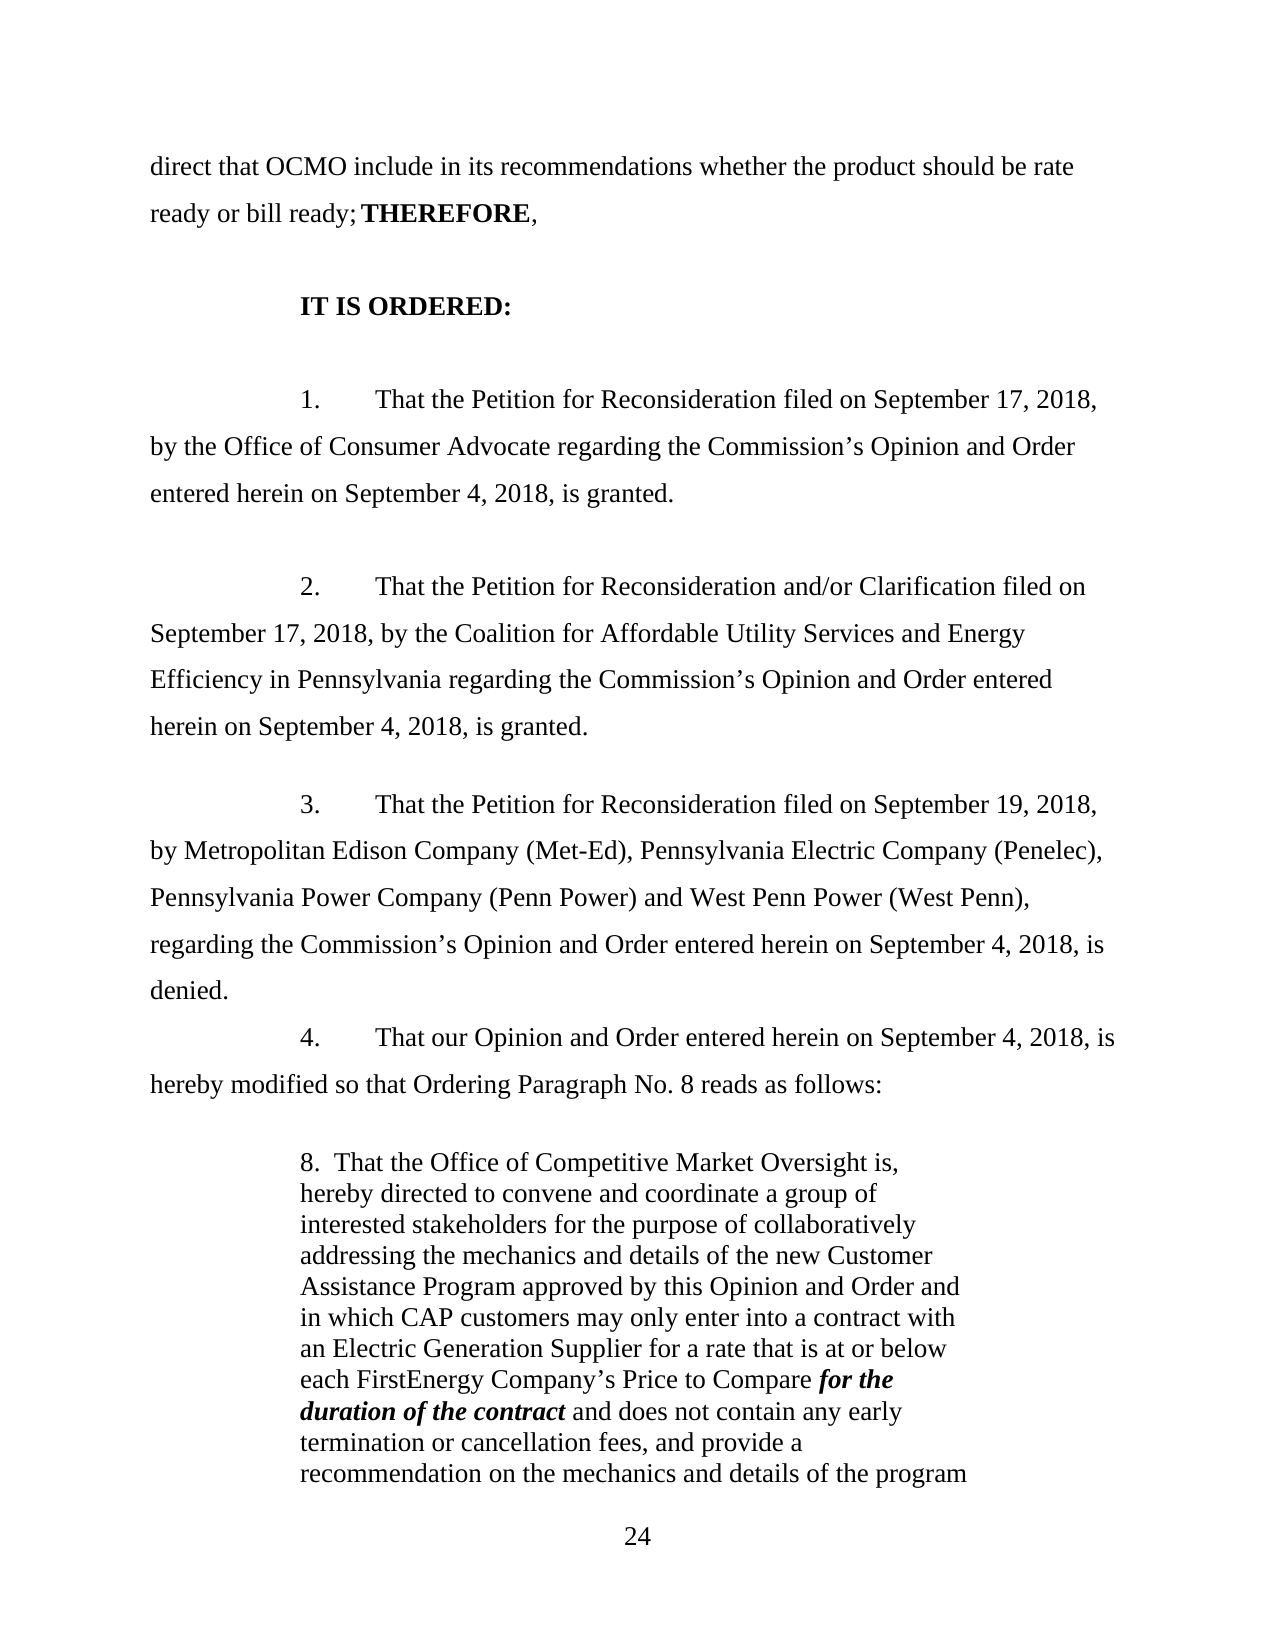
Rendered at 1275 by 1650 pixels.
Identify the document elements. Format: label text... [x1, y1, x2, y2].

list That our Opinion and Order entered herein on September 4, 2018, is hereby modified so that Ordering Paragraph No. 8 reads as follows: [150, 1021, 1125, 1099]
text IT IS ORDERED: [150, 290, 1134, 321]
list That the Petition for Reconsideration and/or Clarification filed on September 17, 2018, by the Coalition for Affordable Utility Services and Energy Efficiency in Pennsylvania regarding the Commission’s Opinion and Order entered herein on September 4, 2018, is granted. [150, 570, 1125, 741]
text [300, 1146, 975, 1488]
list That the Petition for Reconsideration filed on September 17, 2018, by the Office of Consumer Advocate regarding the Commission’s Opinion and Order entered herein on September 4, 2018, is granted. [150, 383, 1125, 508]
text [150, 150, 1125, 228]
list That the Petition for Reconsideration filed on September 19, 2018, by Metropolitan Edison Company (Met-Ed), Pennsylvania Electric Company (Penelec), Pennsylvania Power Company (Penn Power) and West Penn Power (West Penn), regarding the Commission’s Opinion and Order entered herein on September 4, 2018, is denied. [150, 788, 1125, 1006]
